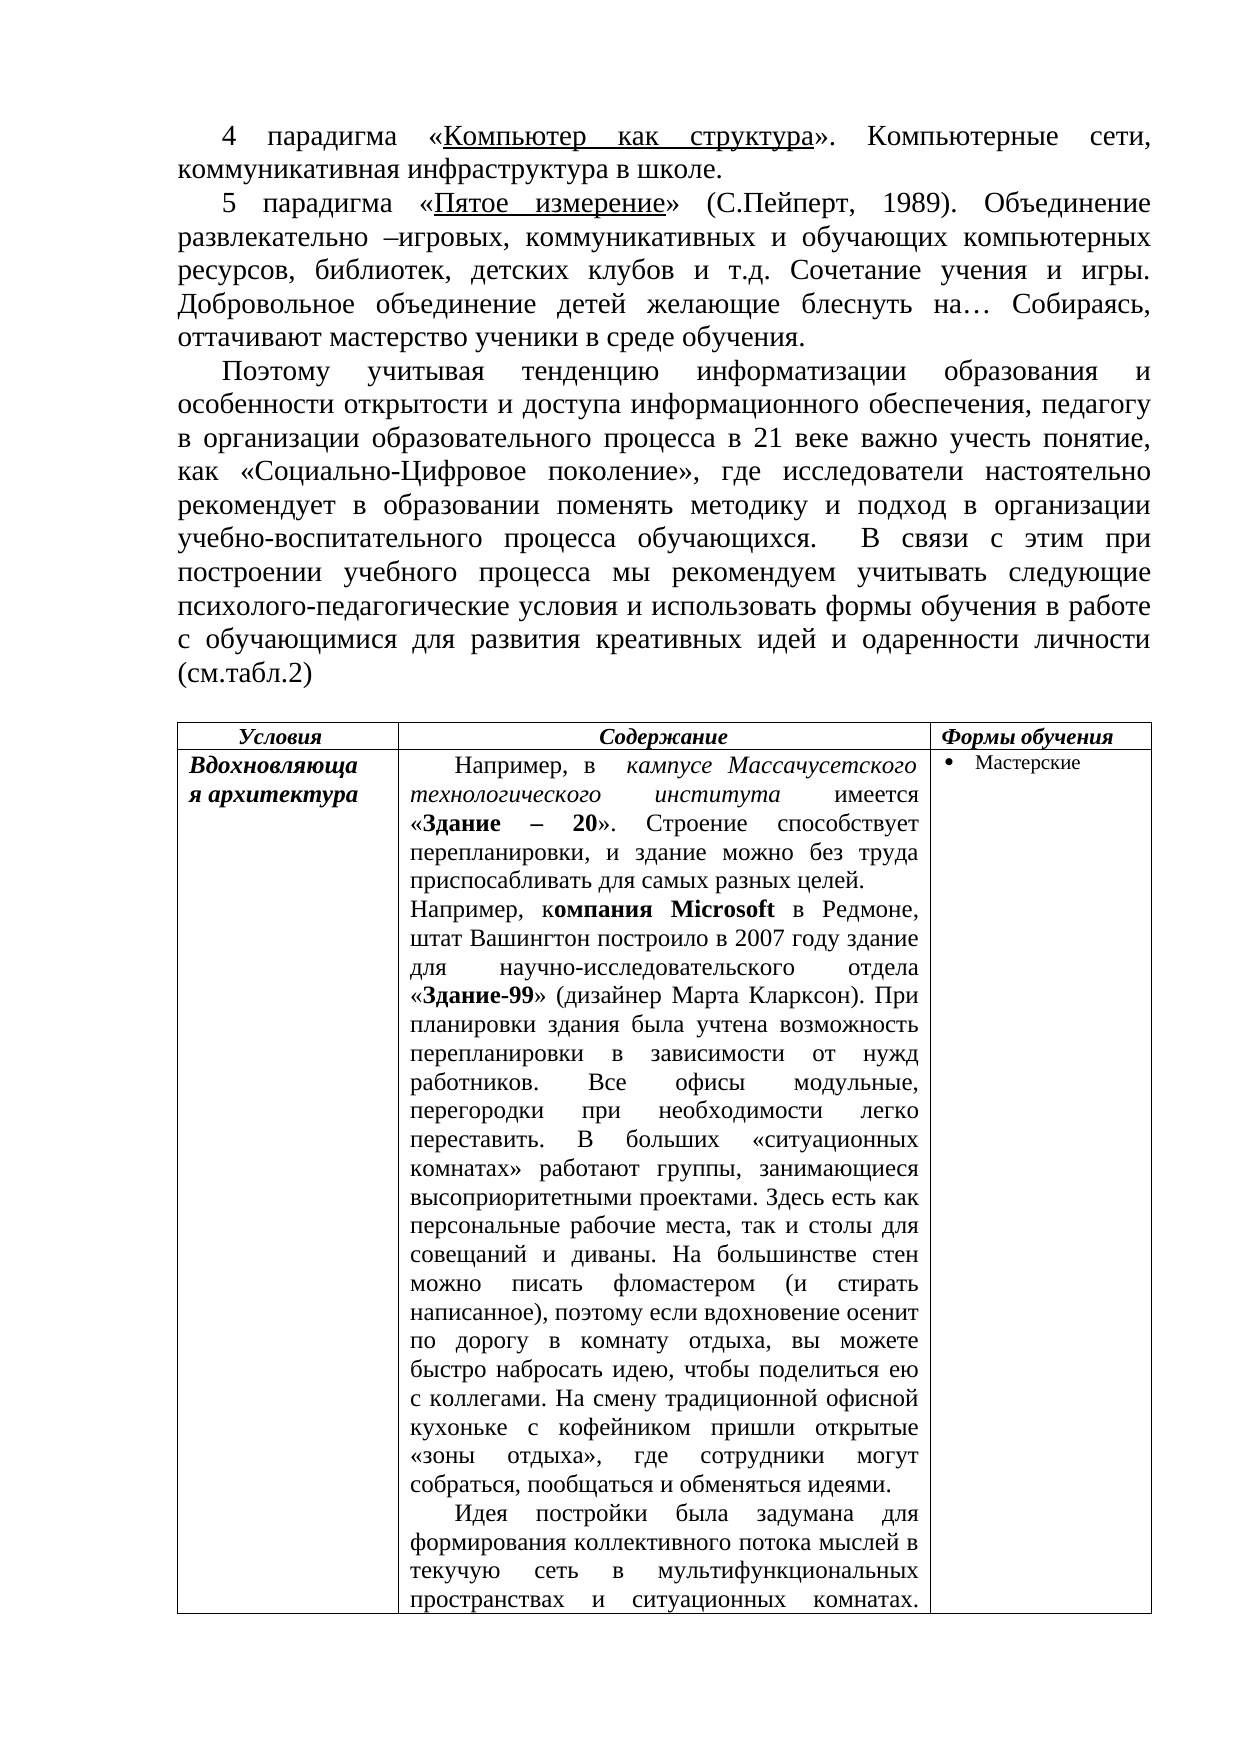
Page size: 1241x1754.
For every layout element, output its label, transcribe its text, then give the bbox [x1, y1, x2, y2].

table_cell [178, 750, 398, 1613]
table_header Содержание [399, 723, 930, 749]
table_header Условия [178, 723, 398, 749]
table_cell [399, 750, 930, 1613]
table_cell Мастерские [931, 750, 1151, 1613]
table_header Формы обучения [931, 723, 1151, 749]
text Поэтому учитывая тенденцию информатизации образования и особенности открытости и доступа информационного обеспечения, педагогу в организации образовательного процесса в 21 веке важно учесть понятие, как «Социально-Цифровое поколение», где исследователи настоятельно рекомендует в образовании поменять методику и подход в организации учебно-воспитательного процесса обучающихся. В связи с этим при построении учебного процесса мы рекомендуем учитывать следующие психолого-педагогические условия и использовать формы обучения в работе с обучающимися для развития креативных идей и одаренности личности (см.табл.2) [177, 353, 1152, 688]
text 4 парадигма «Компьютер как структура». Компьютерные сети, коммуникативная инфраструктура в школе. [177, 118, 1152, 185]
text 5 парадигма «Пятое измерение» (С.Пейперт, 1989). Объединение развлекательно –игровых, коммуникативных и обучающих компьютерных ресурсов, библиотек, детских клубов и т.д. Сочетание учения и игры. Добровольное объединение детей желающие блеснуть на… Собираясь, оттачивают мастерство ученики в среде обучения. [177, 185, 1152, 353]
